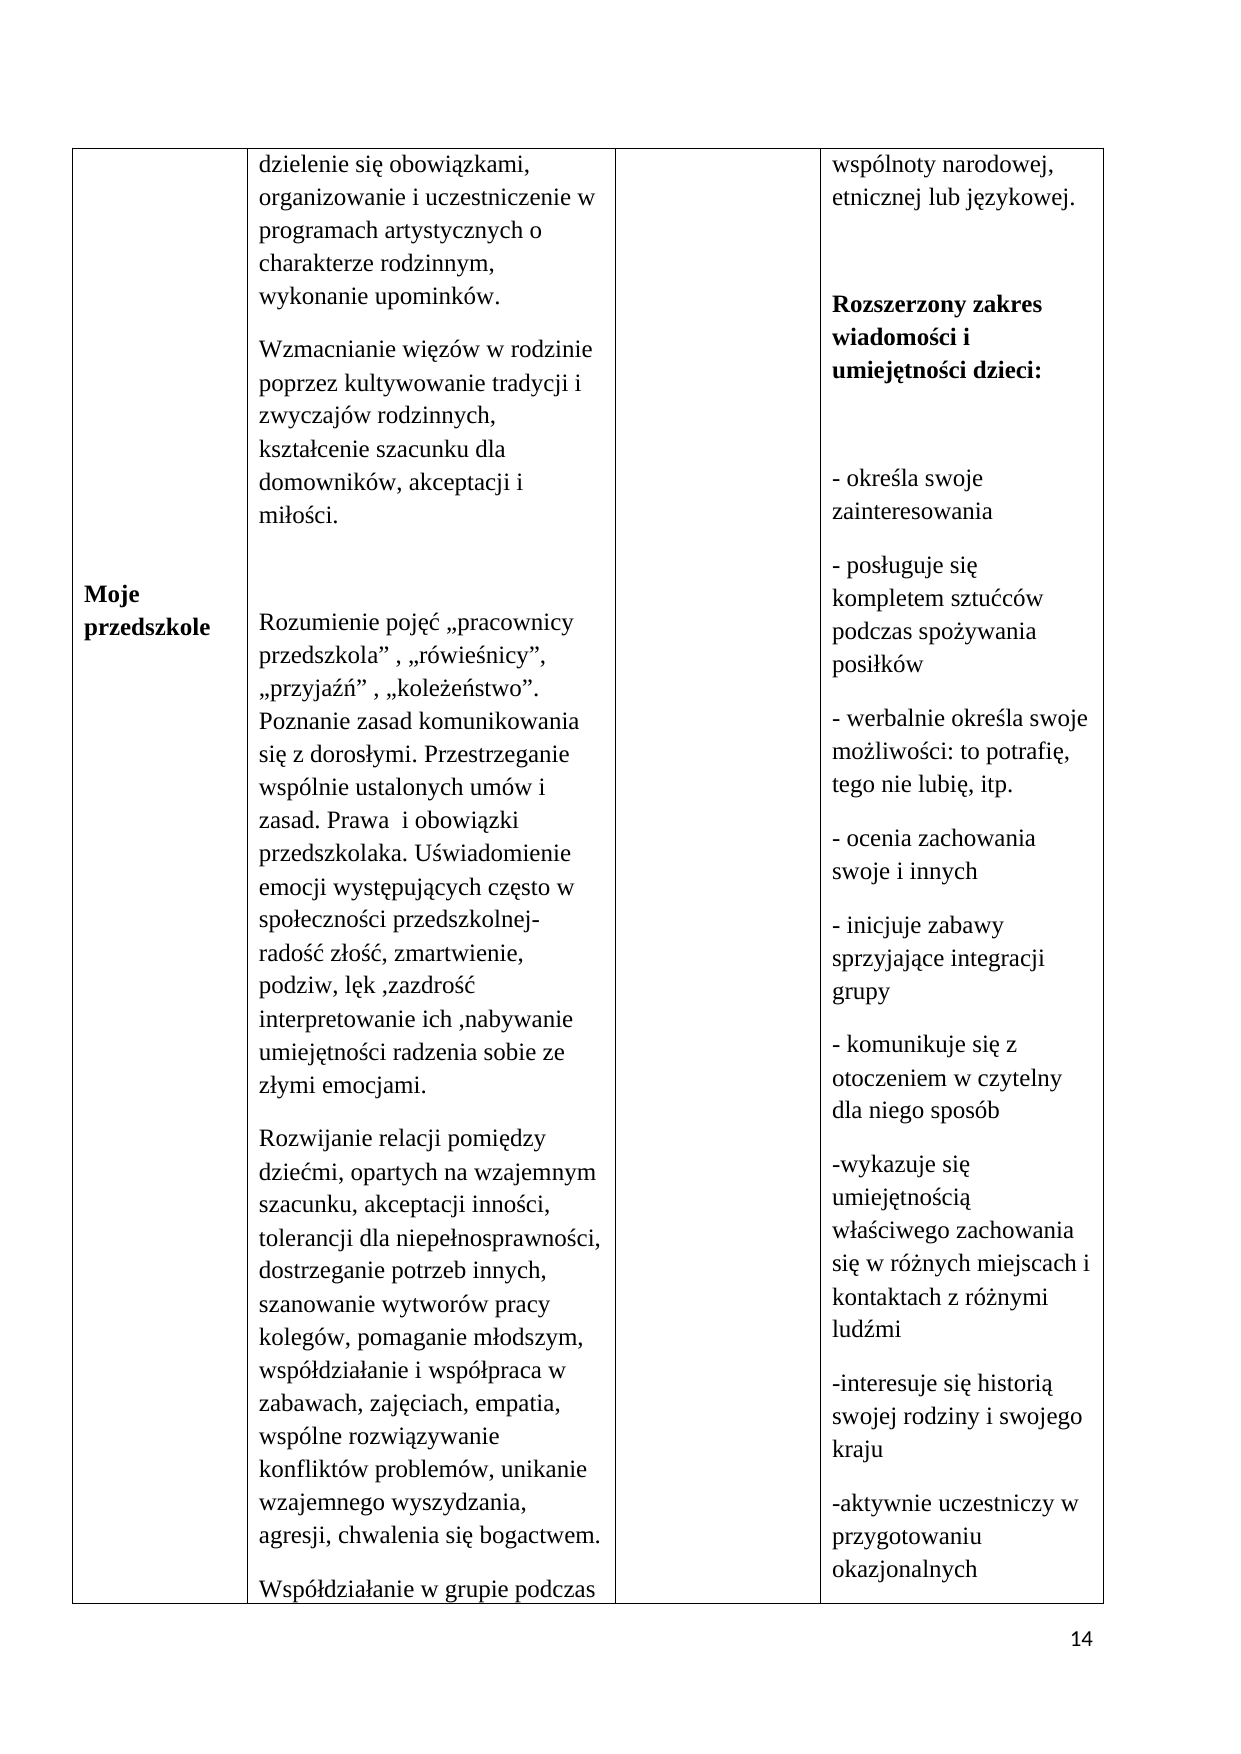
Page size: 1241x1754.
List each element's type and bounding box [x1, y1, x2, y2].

table_cell [248, 149, 615, 1602]
table_cell [616, 149, 820, 1602]
table_cell [821, 149, 1103, 1602]
table_cell [73, 149, 247, 1602]
